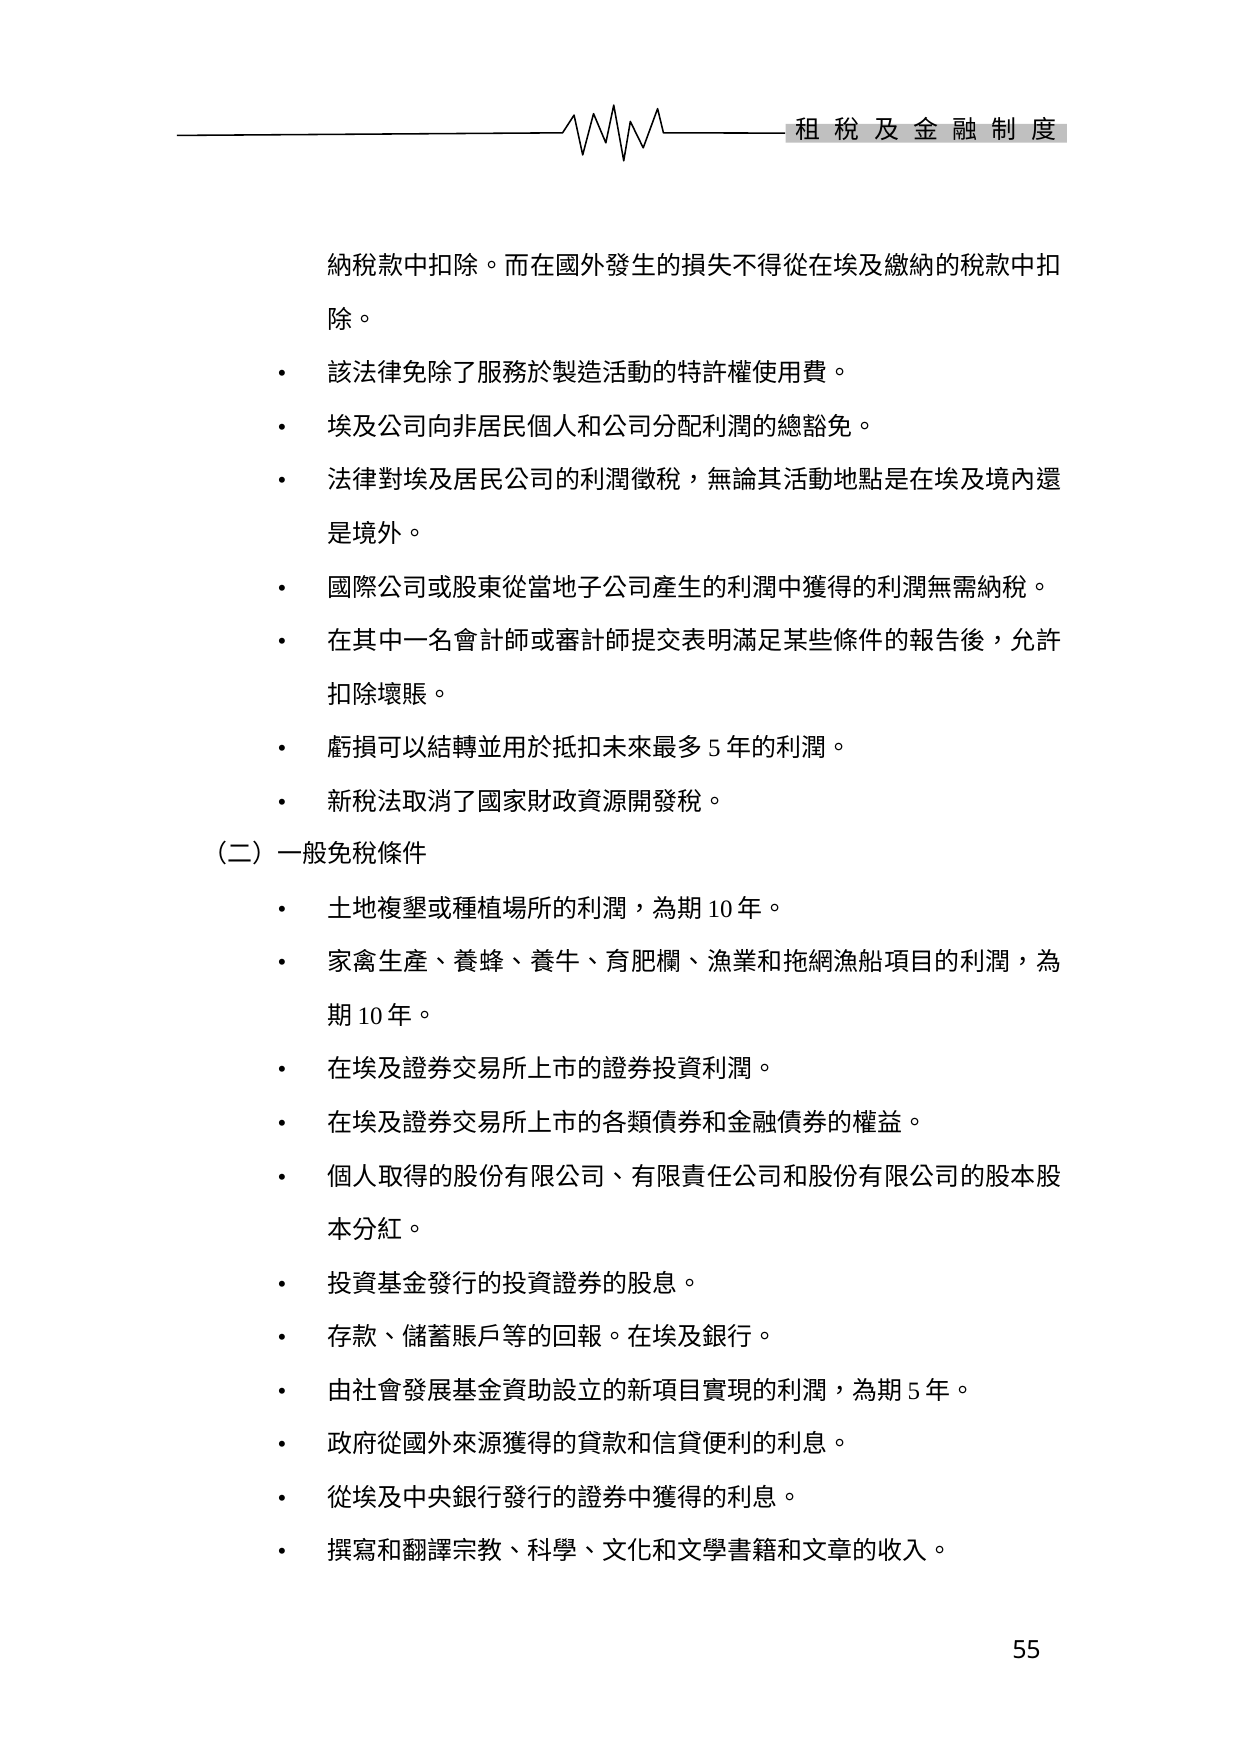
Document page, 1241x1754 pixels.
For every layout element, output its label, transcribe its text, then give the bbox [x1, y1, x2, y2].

text • 由社會發展基金資助設立的新項目實現的利潤，為期5年。 [277, 1362, 1063, 1415]
text • 家禽生產、養蜂、養牛、育肥欄、漁業和拖網漁船項目的利潤，為期10年。 [277, 933, 1063, 1040]
text • 政府從國外來源獲得的貸款和信貸便利的利息。 [277, 1415, 1063, 1469]
text • 在埃及證券交易所上市的各類債券和金融債券的權益。 [277, 1094, 1063, 1147]
text • 在埃及證券交易所上市的證券投資利潤。 [277, 1040, 1063, 1094]
text • 投資基金發行的投資證券的股息。 [277, 1254, 1063, 1308]
text • 虧損可以結轉並用於抵扣未來最多 5 年的利潤。 [277, 719, 1063, 773]
text • 新稅法取消了國家財政資源開發稅。 [277, 773, 1063, 826]
text • 個人取得的股份有限公司、有限責任公司和股份有限公司的股本股本分紅。 [277, 1147, 1063, 1254]
text • 法律對埃及居民公司的利潤徵稅，無論其活動地點是在埃及境內還是境外。 [277, 451, 1063, 558]
text • 在其中一名會計師或審計師提交表明滿足某些條件的報告後，允許扣除壞賬。 [277, 612, 1063, 719]
text • 從埃及中央銀行發行的證券中獲得的利息。 [277, 1469, 1063, 1522]
text （二）一般免稅條件 [202, 826, 1063, 880]
text • 埃及公司向非居民個人和公司分配利潤的總豁免。 [277, 398, 1063, 451]
text • 撰寫和翻譯宗教、科學、文化和文學書籍和文章的收入。 [277, 1522, 1063, 1576]
text • 土地複墾或種植場所的利潤，為期10年。 [277, 880, 1063, 933]
text • 國際公司或股東從當地子公司產生的利潤中獲得的利潤無需納稅。 [277, 558, 1063, 612]
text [277, 237, 1063, 344]
text • 存款、儲蓄賬戶等的回報。在埃及銀行。 [277, 1308, 1063, 1362]
text • 該法律免除了服務於製造活動的特許權使用費。 [277, 344, 1063, 398]
